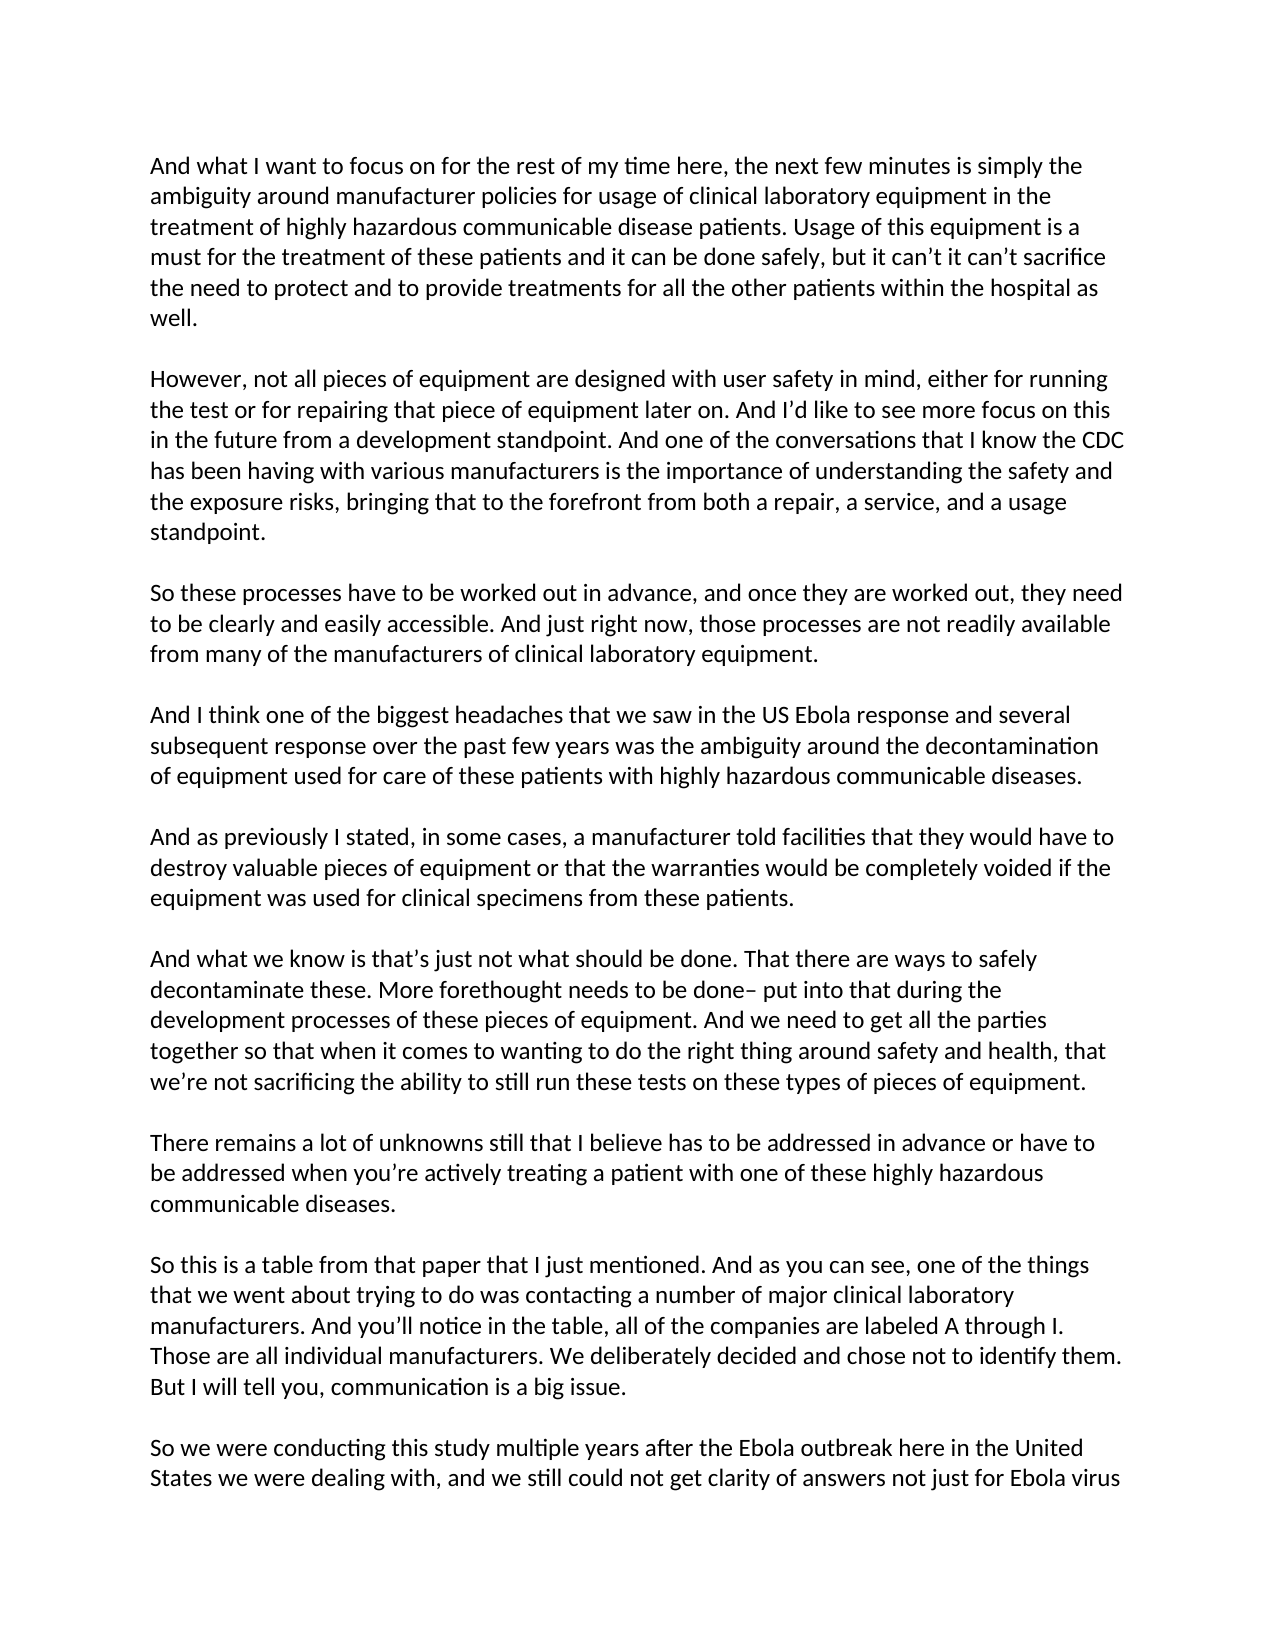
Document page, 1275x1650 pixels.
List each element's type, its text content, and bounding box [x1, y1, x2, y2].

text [150, 1432, 1125, 1493]
text And what we know is that’s just not what should be done. That there are ways to safely decontaminate these. More forethought needs to be done– put into that during the development processes of these pieces of equipment. And we need to get all the parties together so that when it comes to wanting to do the right thing around safety and health, that we’re not sacrificing the ability to still run these tests on these types of pieces of equipment. [150, 943, 1125, 1096]
text And what I want to focus on for the rest of my time here, the next few minutes is simply the ambiguity around manufacturer policies for usage of clinical laboratory equipment in the treatment of highly hazardous communicable disease patients. Usage of this equipment is a must for the treatment of these patients and it can be done safely, but it can’t it can’t sacrifice the need to protect and to provide treatments for all the other patients within the hospital as well. [150, 150, 1125, 333]
text And I think one of the biggest headaches that we saw in the US Ebola response and several subsequent response over the past few years was the ambiguity around the decontamination of equipment used for care of these patients with highly hazardous communicable diseases. [150, 699, 1125, 791]
text There remains a lot of unknowns still that I believe has to be addressed in advance or have to be addressed when you’re actively treating a patient with one of these highly hazardous communicable diseases. [150, 1127, 1125, 1218]
text So this is a table from that paper that I just mentioned. And as you can see, one of the things that we went about trying to do was contacting a number of major clinical laboratory manufacturers. And you’ll notice in the table, all of the companies are labeled A through I. Those are all individual manufacturers. We deliberately decided and chose not to identify them. But I will tell you, communication is a big issue. [150, 1249, 1125, 1401]
text So these processes have to be worked out in advance, and once they are worked out, they need to be clearly and easily accessible. And just right now, those processes are not readily available from many of the manufacturers of clinical laboratory equipment. [150, 577, 1125, 669]
text And as previously I stated, in some cases, a manufacturer told facilities that they would have to destroy valuable pieces of equipment or that the warranties would be completely voided if the equipment was used for clinical specimens from these patients. [150, 821, 1125, 913]
text However, not all pieces of equipment are designed with user safety in mind, either for running the test or for repairing that piece of equipment later on. And I’d like to see more focus on this in the future from a development standpoint. And one of the conversations that I know the CDC has been having with various manufacturers is the importance of understanding the safety and the exposure risks, bringing that to the forefront from both a repair, a service, and a usage standpoint. [150, 364, 1125, 547]
